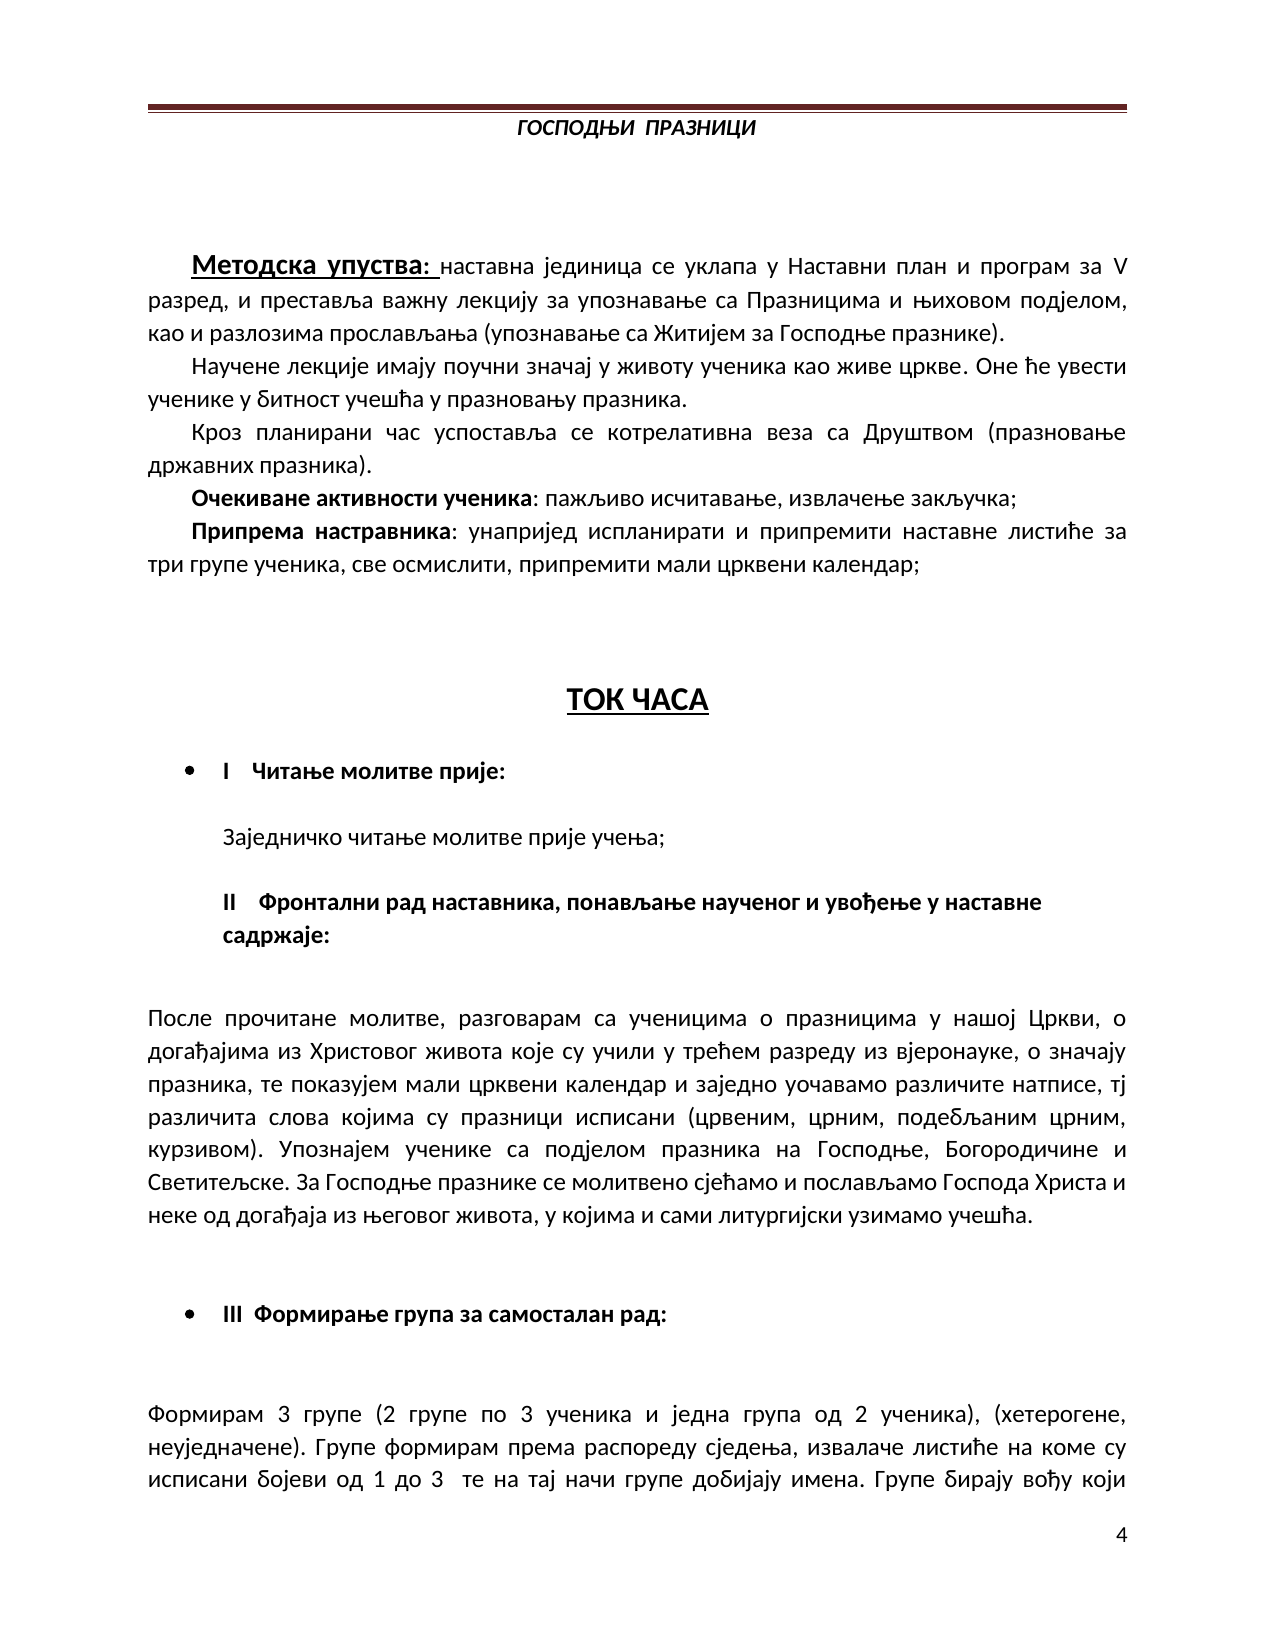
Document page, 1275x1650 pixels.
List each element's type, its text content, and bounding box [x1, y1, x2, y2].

list III Формирање група за самосталан рад: [185, 1299, 1127, 1329]
text Припрема настравника: унапријед испланирати и припремити наставне листиће за три групе ученика, све осмислити, припремити мали црквени календар; [148, 515, 1127, 578]
text Очекиване активности ученика: пажљиво исчитавање, извлачење закључка; [148, 482, 1127, 512]
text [148, 1398, 1127, 1494]
text После прочитане молитве, разговарам са ученицима о празницима у нашој Цркви, о догађајима из Христовог живота које су учили у трећем разреду из вјеронауке, о значају празника, те показујем мали црквени календар и заједно уочавамо различите натписе, тј различита слова којима су празници исписани (црвеним, црним, подебљаним црним, курзивом). Упознајем ученике са подјелом празника на Господње, Богородичине и Светитељске. За Господње празнике се молитвено сјећамо и послављамо Господа Христа и неке од догађаја из његовог живота, у којима и сами литургијски узимамо учешћа. [148, 1002, 1127, 1230]
text ТОК ЧАСА [148, 678, 1127, 719]
text Методска упуства: наставна јединица се уклапа у Наставни план и програм за V разред, и преставља важну лекцију за упознавање са Празницима и њиховом подјелом, као и разлозима прослављања (упознавање са Житијем за Господње празнике). [148, 246, 1127, 348]
text Кроз планирани час успоставља се котрелативна веза са Друштвом (празновање државних празника). [148, 416, 1127, 479]
list I Читање молитве прије: [185, 755, 1127, 785]
text Научене лекције имају поучни значај у животу ученика као живе цркве. Оне ће увести ученике у битност учешћа у празновању празника. [148, 350, 1127, 414]
text II Фронтални рад наставника, понављање наученог и увођење у наставне садржаје: [223, 887, 1127, 950]
text Заједничко читање молитве прије учења; [223, 821, 1127, 851]
